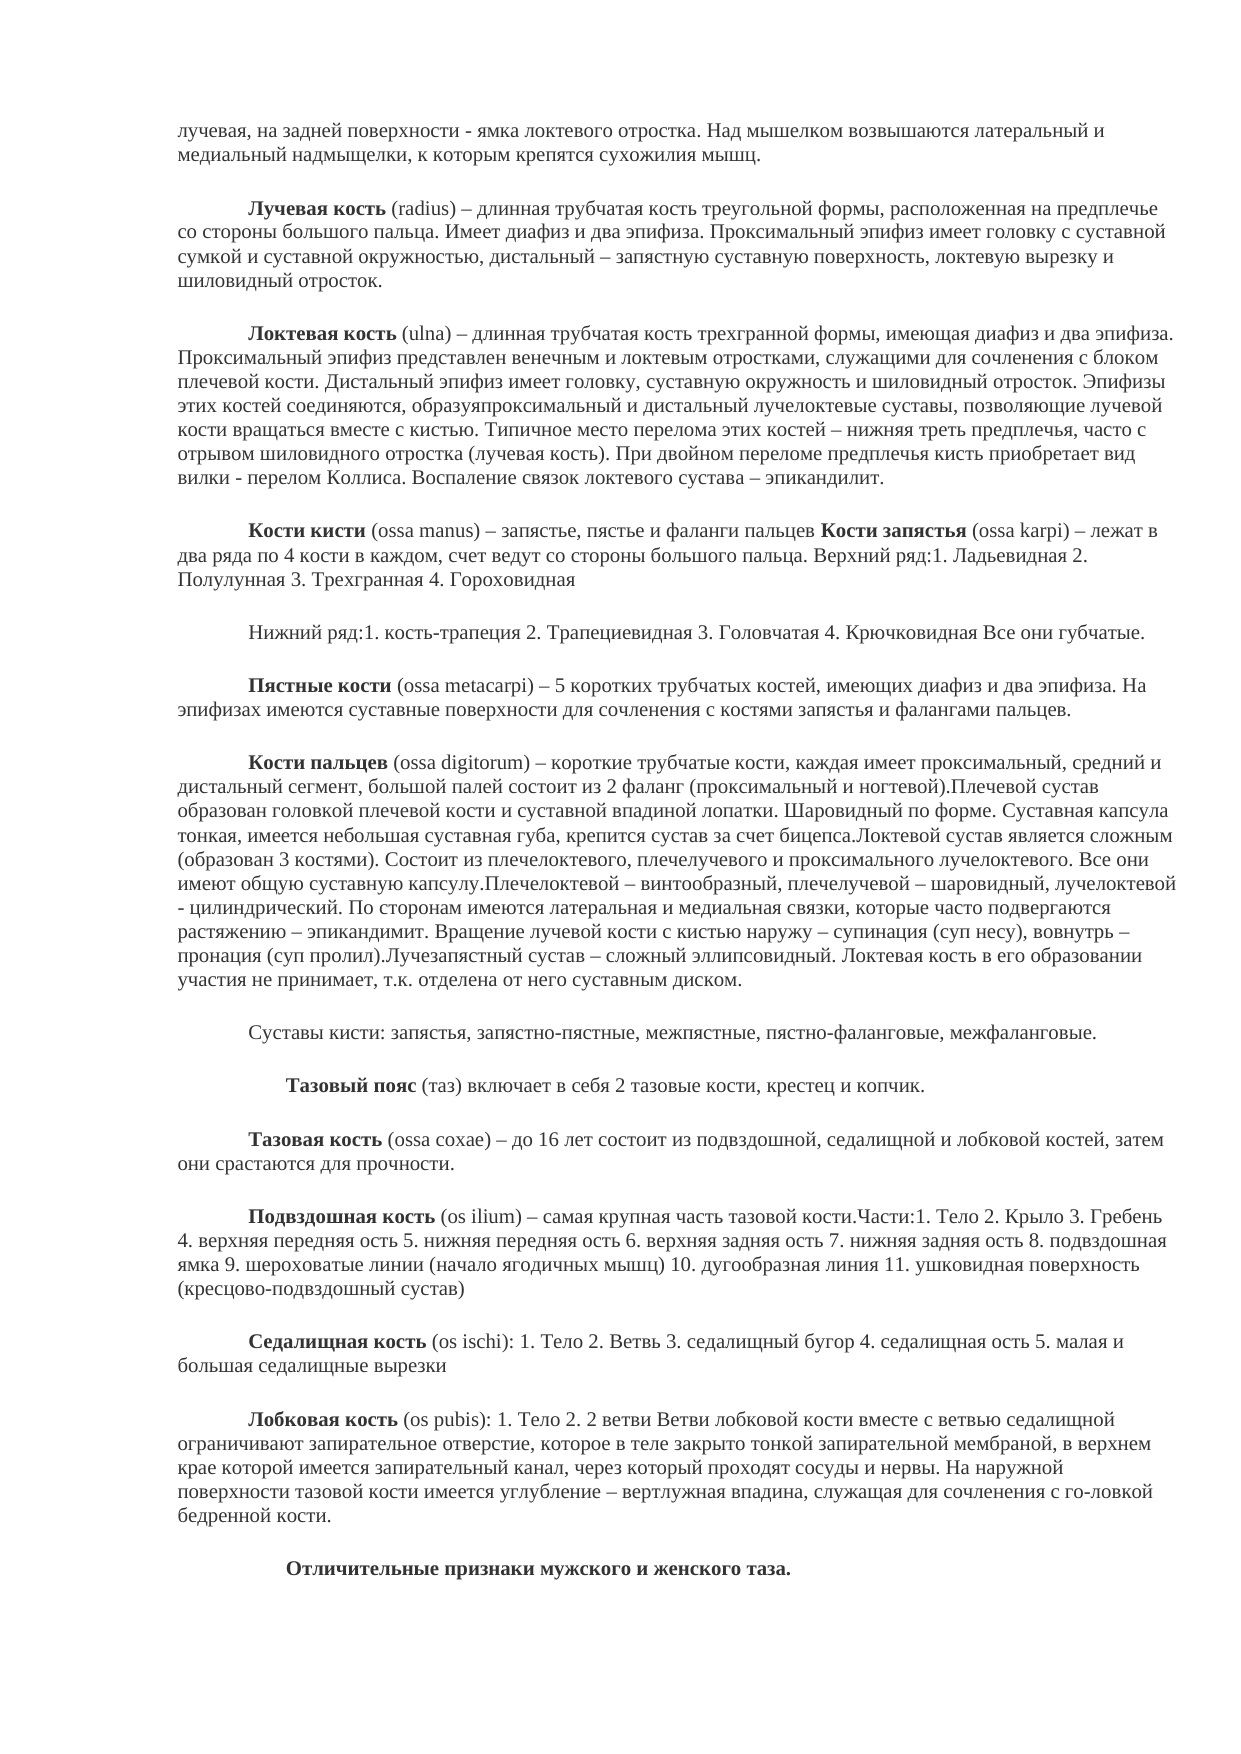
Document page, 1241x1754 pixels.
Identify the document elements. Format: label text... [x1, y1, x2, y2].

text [177, 118, 1181, 166]
text Пястные кости (ossa metacarpi) – 5 коротких трубчатых костей, имеющих диафиз и два эпифиза. На эпифизах имеются суставные поверхности для сочленения с костями запястья и фалангами пальцев. [177, 673, 1181, 721]
text Кости кисти (ossa manus) – запястье, пястье и фаланги пальцев Кости запястья (ossa karpi) – лежат в два ряда по 4 кости в каждом, счет ведут со стороны большого пальца. Верхний ряд:1. Ладьевидная 2. Полулунная 3. Трехгранная 4. Гороховидная [177, 518, 1181, 591]
text Тазовый пояс (таз) включает в себя 2 тазовые кости, крестец и копчик. [215, 1073, 1181, 1097]
text Лучевая кость (radius) – длинная трубчатая кость треугольной формы, расположенная на предплечье со стороны большого пальца. Имеет диафиз и два эпифиза. Проксимальный эпифиз имеет головку с суставной сумкой и суставной окружностью, дистальный – запястную суставную поверхность, локтевую вырезку и шиловидный отросток. [177, 195, 1181, 292]
text Кости пальцев (ossa digitorum) – короткие трубчатые кости, каждая имеет проксимальный, средний и дистальный сегмент, большой палей состоит из 2 фаланг (проксимальный и ногтевой).Плечевой сустав образован головкой плечевой кости и суставной впадиной лопатки. Шаровидный по форме. Суставная капсула тонкая, имеется небольшая суставная губа, крепится сустав за счет бицепса.Локтевой сустав является сложным (образован 3 костями). Состоит из плечелоктевого, плечелучевого и проксимального лучелоктевого. Все они имеют общую суставную капсулу.Плечелоктевой – винтообразный, плечелучевой – шаровидный, лучелоктевой - цилиндрический. По сторонам имеются латеральная и медиальная связки, которые часто подвергаются растяжению – эпикандимит. Вращение лучевой кости с кистью наружу – супинация (суп несу), вовнутрь – пронация (суп пролил).Лучезапястный сустав – сложный эллипсовидный. Локтевая кость в его образовании участия не принимает, т.к. отделена от него суставным диском. [177, 750, 1181, 991]
text Седалищная кость (os ischi): 1. Тело 2. Ветвь 3. седалищный бугор 4. седалищная ость 5. малая и большая седалищные вырезки [177, 1329, 1181, 1377]
text Лобковая кость (os pubis): 1. Тело 2. 2 ветви Ветви лобковой кости вместе с ветвью седалищной ограничивают запирательное отверстие, которое в теле закрыто тонкой запирательной мембраной, в верхнем крае которой имеется запирательный канал, через который проходят сосуды и нервы. На наружной поверхности тазовой кости имеется углубление – вертлужная впадина, служащая для сочленения с го-ловкой бедренной кости. [177, 1407, 1181, 1527]
text Нижний ряд:1. кость-трапеция 2. Трапециевидная 3. Головчатая 4. Крючковидная Все они губчатые. [177, 620, 1181, 644]
text Суставы кисти: запястья, запястно-пястные, межпястные, пястно-фаланговые, межфаланговые. [177, 1020, 1181, 1044]
text Подвздошная кость (os ilium) – самая крупная часть тазовой кости.Части:1. Тело 2. Крыло 3. Гребень 4. верхняя передняя ость 5. нижняя передняя ость 6. верхняя задняя ость 7. нижняя задняя ость 8. подвздошная ямка 9. шероховатые линии (начало ягодичных мышц) 10. дугообразная линия 11. ушковидная поверхность (кресцово-подвздошный сустав) [177, 1204, 1181, 1300]
text Локтевая кость (ulna) – длинная трубчатая кость трехгранной формы, имеющая диафиз и два эпифиза. Проксимальный эпифиз представлен венечным и локтевым отростками, служащими для сочленения с блоком плечевой кости. Дистальный эпифиз имеет головку, суставную окружность и шиловидный отросток. Эпифизы этих костей соединяются, образуяпроксимальный и дистальный лучелоктевые суставы, позволяющие лучевой кости вращаться вместе с кистью. Типичное место перелома этих костей – нижняя треть предплечья, часто с отрывом шиловидного отростка (лучевая кость). При двойном переломе предплечья кисть приобретает вид вилки - перелом Коллиса. Воспаление связок локтевого сустава – эпикандилит. [177, 321, 1181, 489]
text Отличительные признаки мужского и женского таза. [215, 1556, 1181, 1580]
text Тазовая кость (ossa coxae) – до 16 лет состоит из подвздошной, седалищной и лобковой костей, затем они срастаются для прочности. [177, 1127, 1181, 1175]
